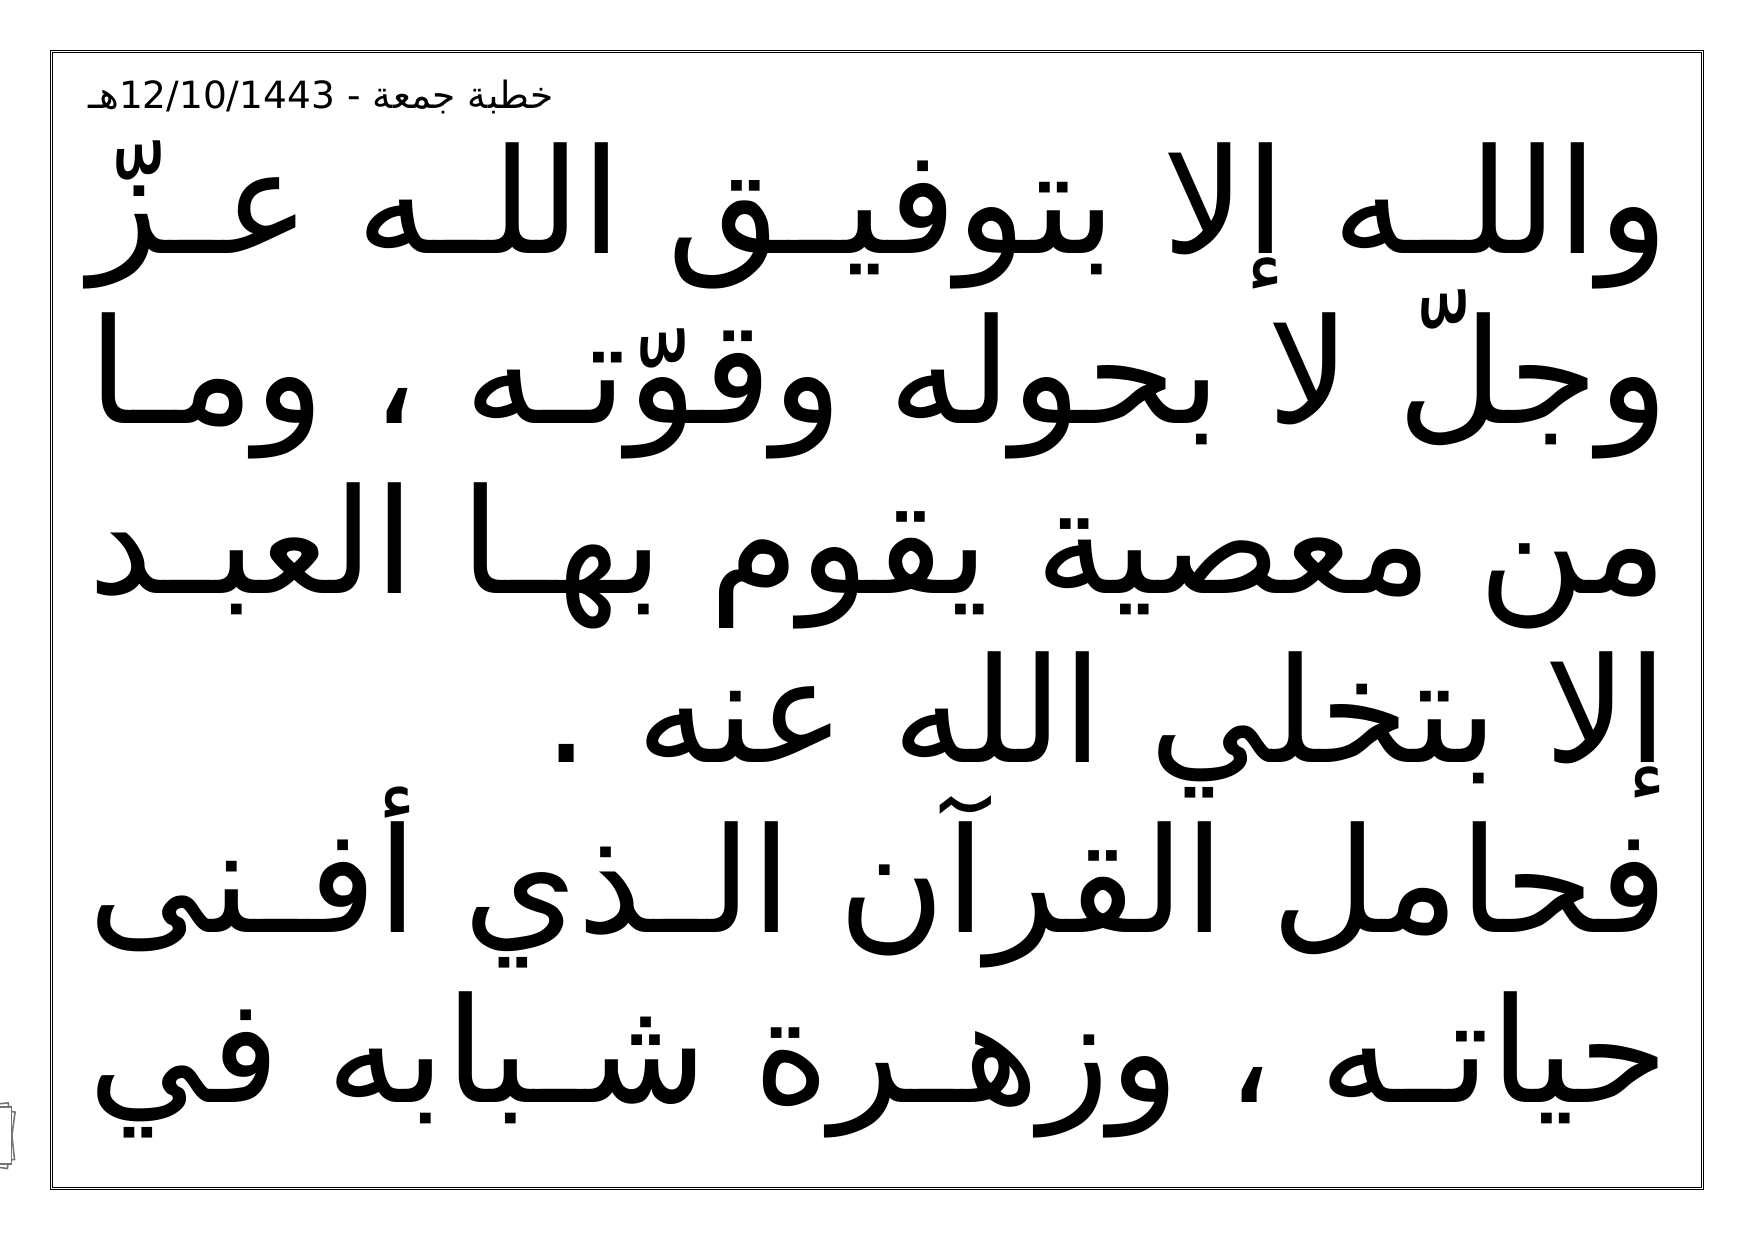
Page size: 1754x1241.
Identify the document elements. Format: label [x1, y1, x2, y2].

text [89, 797, 1668, 1137]
text [89, 118, 1668, 797]
